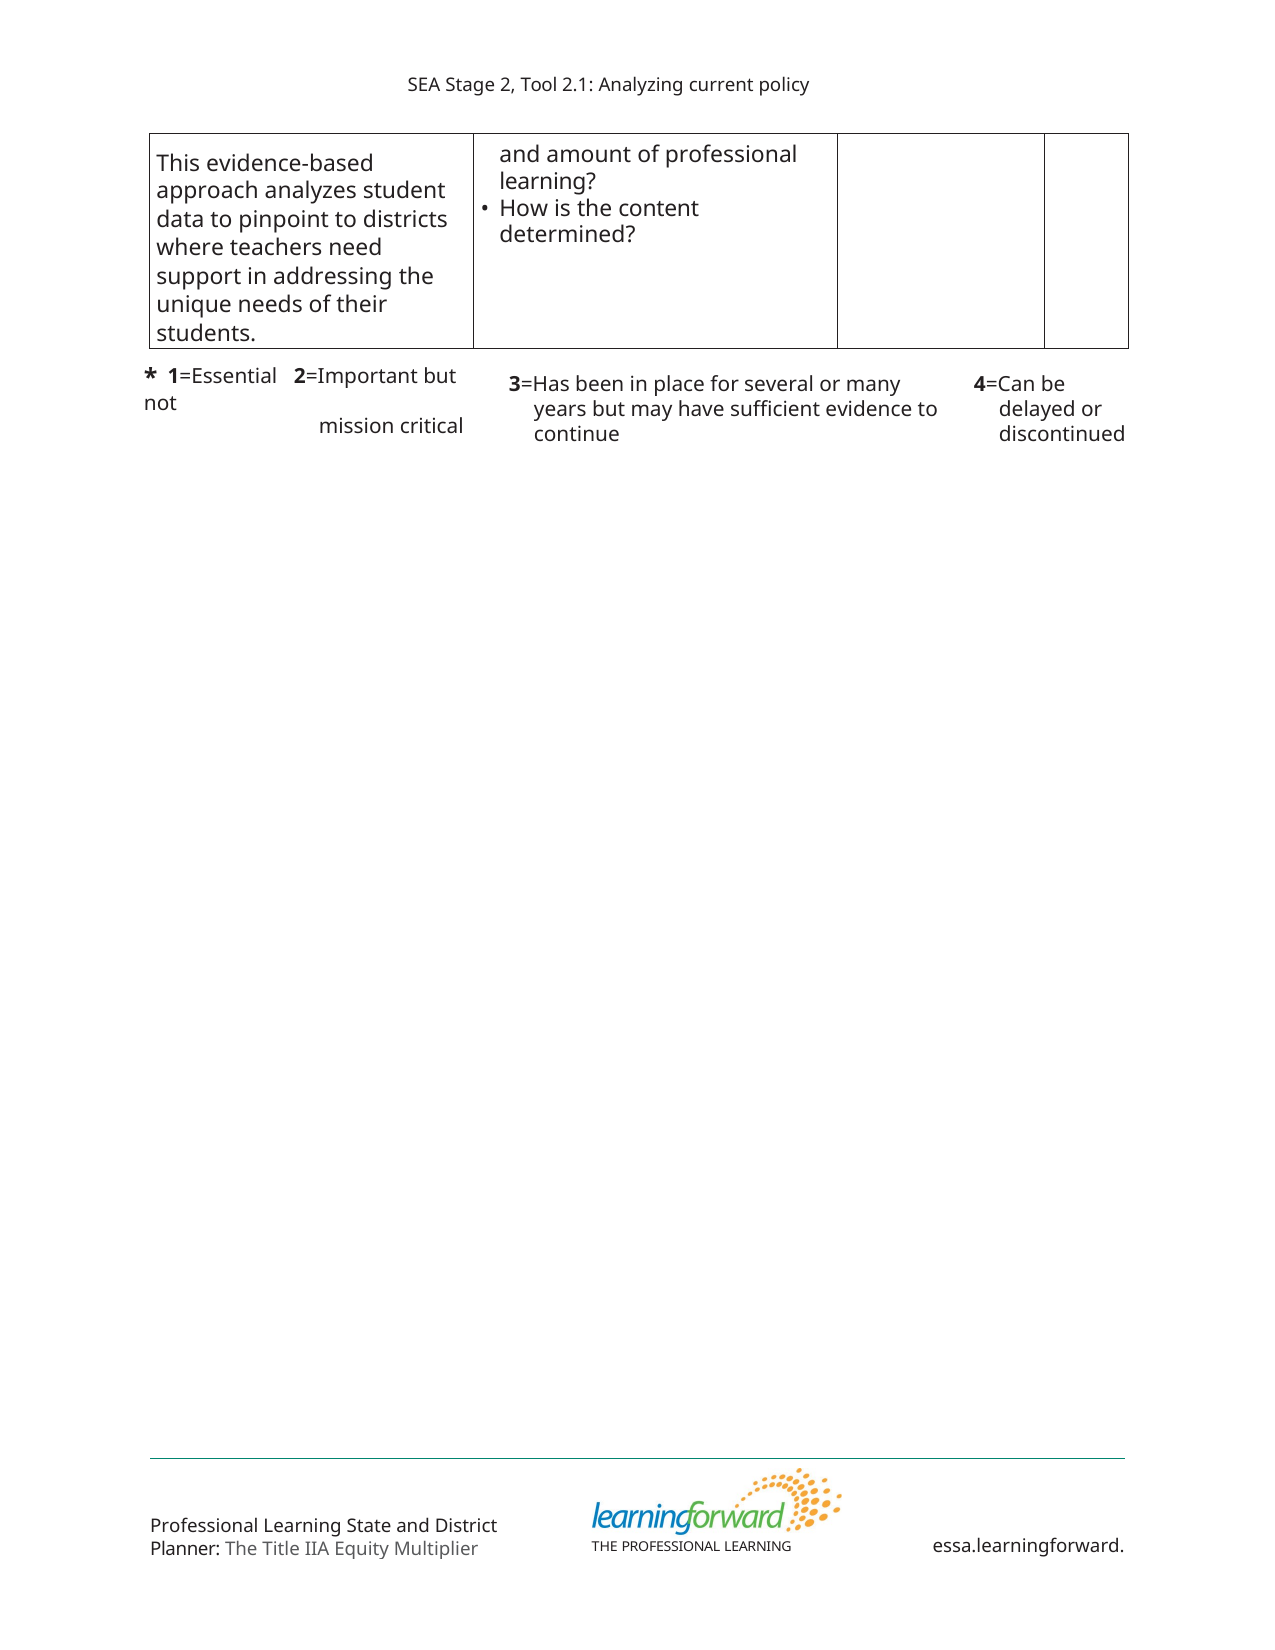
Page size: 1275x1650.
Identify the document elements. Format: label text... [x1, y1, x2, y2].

table_cell What evidence is typically used to inform decisions about the content, delivery and amount of professional learning? How is the content determined? [474, 134, 837, 348]
text 4=Can be delayed or discontinued [974, 370, 1147, 448]
picture [591, 1468, 842, 1539]
text * 1=Essential 2=Important but not [144, 362, 484, 416]
table_cell [1045, 134, 1128, 348]
table_cell [838, 134, 1044, 348]
text 3=Has been in place for several or many years but may have sufficient evidence to continue [509, 370, 942, 448]
text mission critical [319, 416, 484, 438]
